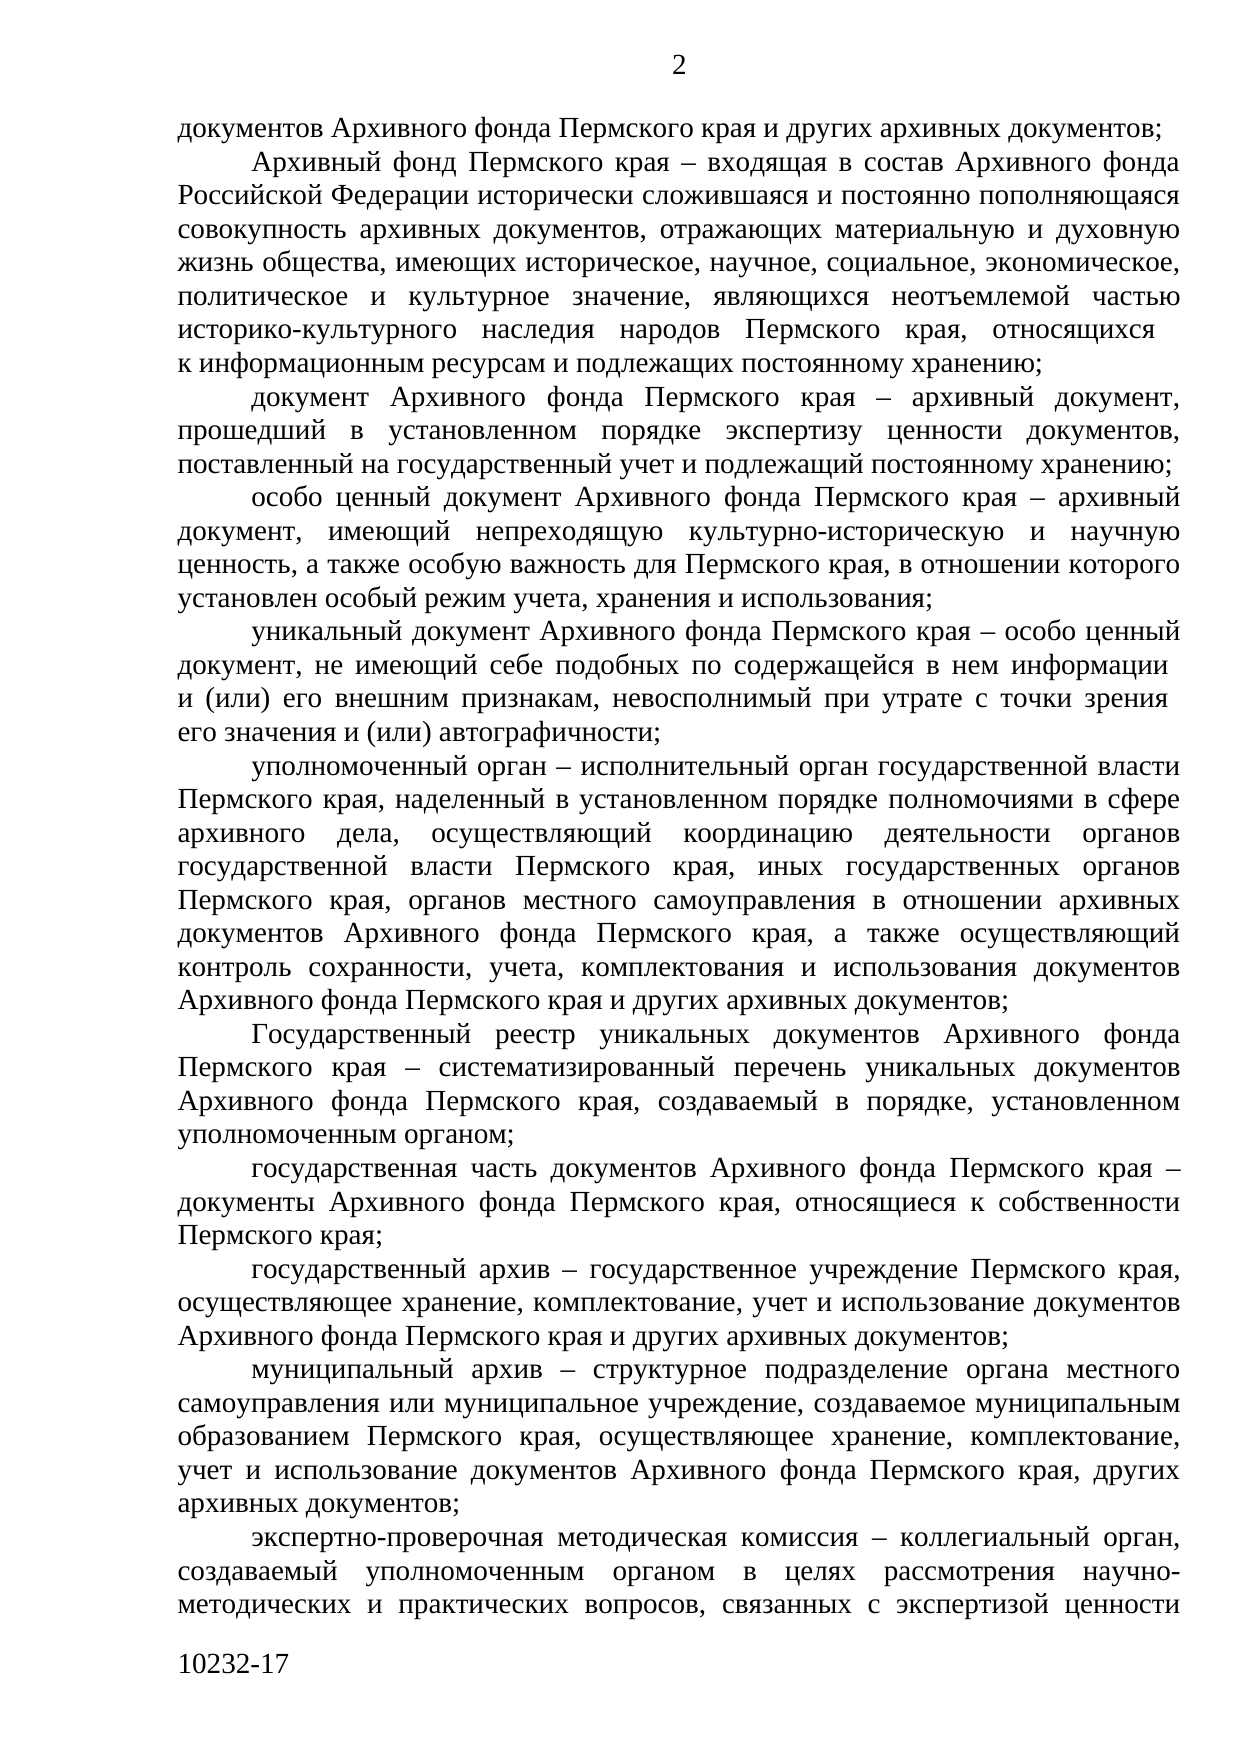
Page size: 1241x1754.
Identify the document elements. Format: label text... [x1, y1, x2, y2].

text уникальный документ Архивного фонда Пермского края – особо ценный документ, не имеющий себе подобных по содержащейся в нем информации и (или) его внешним признакам, невосполнимый при утрате с точки зрения его значения и (или) автографичности; [177, 613, 1181, 748]
text государственная часть документов Архивного фонда Пермского края –документы Архивного фонда Пермского края, относящиеся к собственности Пермского края; [177, 1150, 1181, 1251]
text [177, 110, 1181, 144]
text Государственный реестр уникальных документов Архивного фонда Пермского края – систематизированный перечень уникальных документов Архивного фонда Пермского края, создаваемый в порядке, установленном уполномоченным органом; [177, 1016, 1181, 1150]
text муниципальный архив – структурное подразделение органа местного самоуправления или муниципальное учреждение, создаваемое муниципальным образованием Пермского края, осуществляющее хранение, комплектование, учет и использование документов Архивного фонда Пермского края, других архивных документов; [177, 1351, 1181, 1519]
text государственный архив – государственное учреждение Пермского края, осуществляющее хранение, комплектование, учет и использование документов Архивного фонда Пермского края и других архивных документов; [177, 1251, 1181, 1351]
text уполномоченный орган – исполнительный орган государственной власти Пермского края, наделенный в установленном порядке полномочиями в сфере архивного дела, осуществляющий координацию деятельности органов государственной власти Пермского края, иных государственных органов Пермского края, органов местного самоуправления в отношении архивных документов Архивного фонда Пермского края, а также осуществляющий контроль сохранности, учета, комплектования и использования документов Архивного фонда Пермского края и других архивных документов; [177, 748, 1181, 1016]
text особо ценный документ Архивного фонда Пермского края – архивный документ, имеющий непреходящую культурно-историческую и научную ценность, а также особую важность для Пермского края, в отношении которого установлен особый режим учета, хранения и использования; [177, 479, 1181, 613]
text Архивный фонд Пермского края – входящая в состав Архивного фонда Российской Федерации исторически сложившаяся и постоянно пополняющаяся совокупность архивных документов, отражающих материальную и духовную жизнь общества, имеющих историческое, научное, социальное, экономическое, политическое и культурное значение, являющихся неотъемлемой частью историко-культурного наследия народов Пермского края, относящихся к информационным ресурсам и подлежащих постоянному хранению; [177, 144, 1181, 379]
text документ Архивного фонда Пермского края – архивный документ, прошедший в установленном порядке экспертизу ценности документов, поставленный на государственный учет и подлежащий постоянному хранению; [177, 379, 1181, 479]
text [177, 1519, 1181, 1620]
